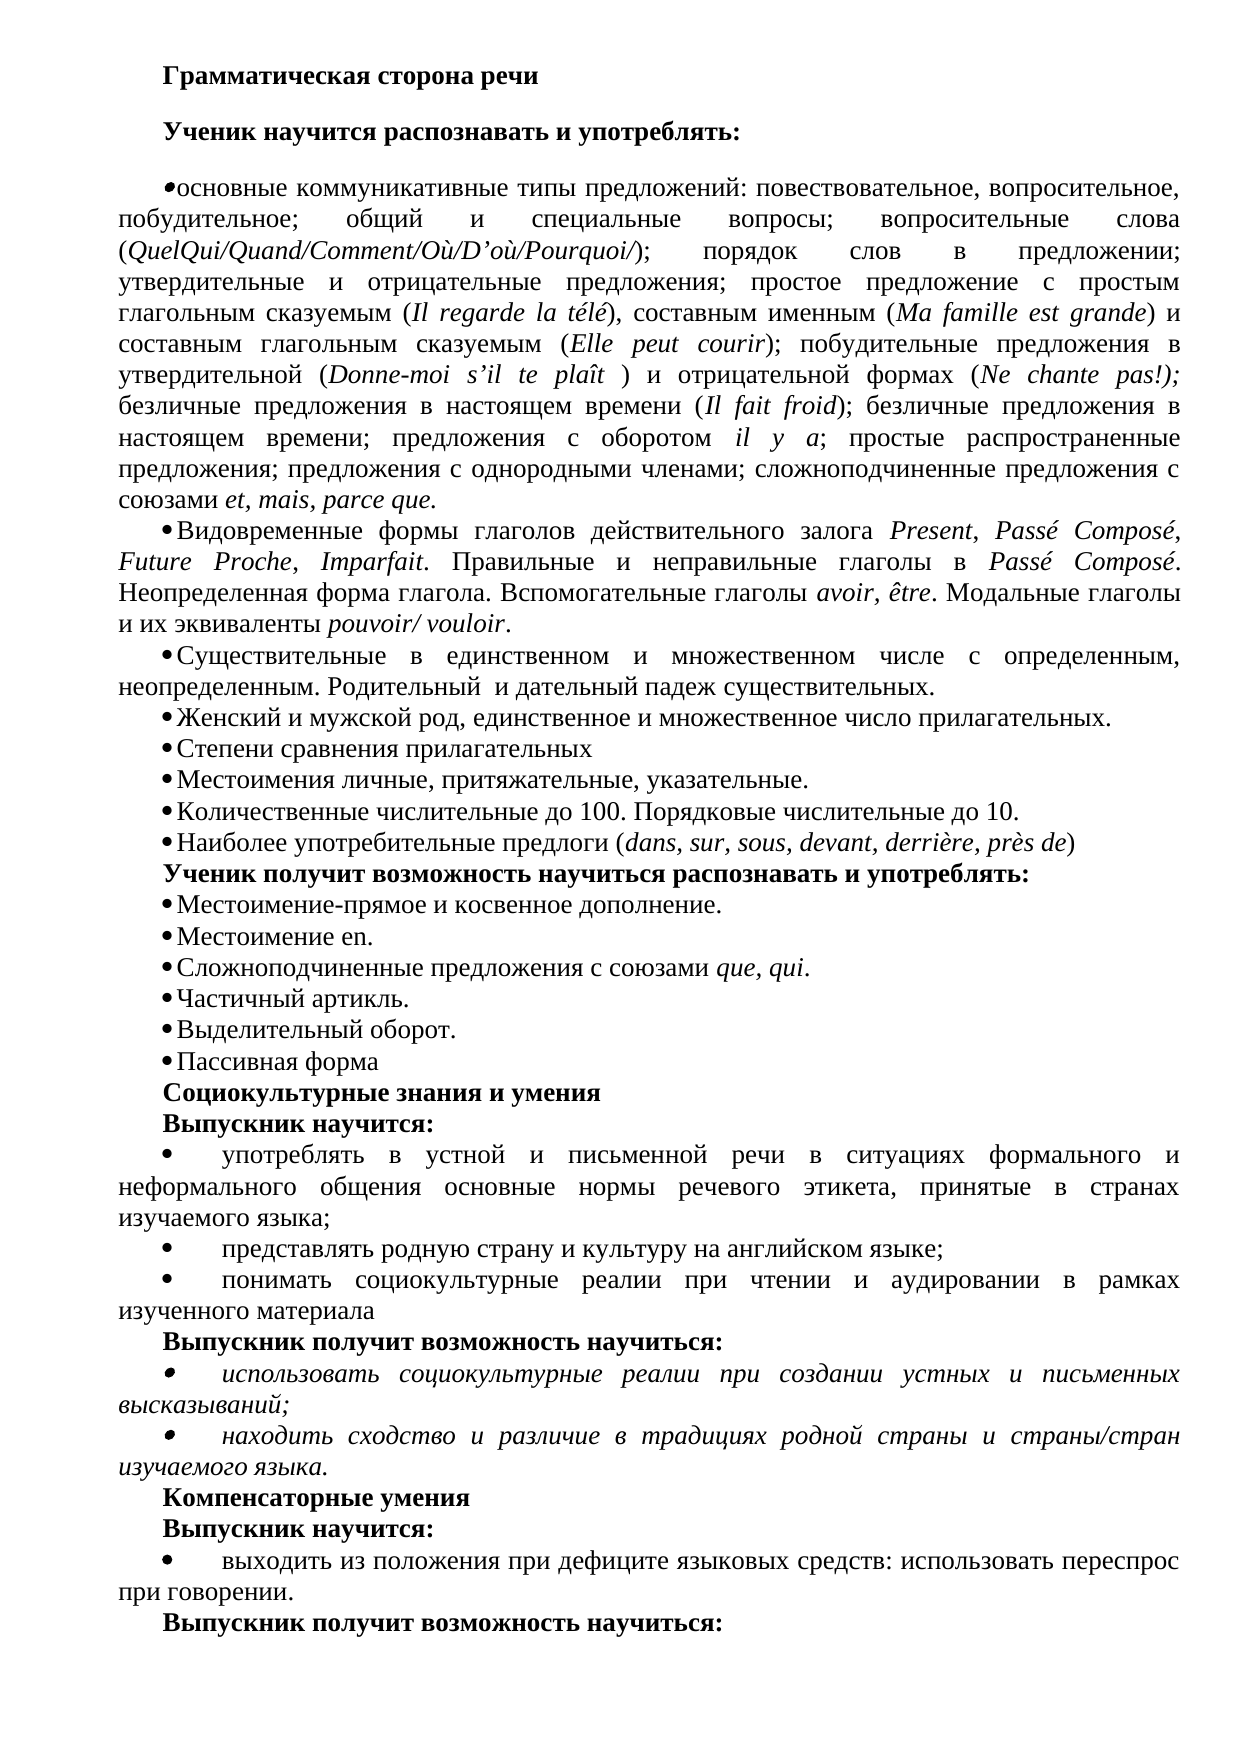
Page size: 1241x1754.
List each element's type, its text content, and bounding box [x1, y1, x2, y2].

text Выпускник научится: [118, 1107, 1181, 1138]
text Выпускник научится: [118, 1513, 1181, 1544]
list Количественные числительные до 100. Порядковые числительные до 10. [118, 795, 1181, 826]
list Местоимение-прямое и косвенное дополнение. [118, 888, 1181, 920]
list основные коммуникативные типы предложений: повествовательное, вопросительное, побудительное; общий и специальные вопросы; вопросительные слова (QuelQui/Quand/Comment/Où/D’où/Pourquoi/); порядок слов в предложении; утвердительные и отрицательные предложения; простое предложение с простым глагольным сказуемым (Il regarde la télé), составным именным (Ma famille est grande) и составным глагольным сказуемым (Elle peut courir); побудительные предложения в утвердительной (Donne-moi s’il te plaît ) и отрицательной формах (Ne chante pas!); безличные предложения в настоящем времени (Il fait froid); безличные предложения в настоящем времени; предложения с оборотом il y a; простые распространенные предложения; предложения с однородными членами; сложноподчиненные предложения с союзами et, mais, parce que. [118, 171, 1181, 514]
text Компенсаторные умения [118, 1481, 1181, 1513]
text Ученик научится распознавать и употреблять: [118, 115, 1181, 146]
list находить сходство и различие в традициях родной страны и страны/стран изучаемого языка. [118, 1419, 1181, 1481]
list понимать социокультурные реалии при чтении и аудировании в рамках изученного материала [118, 1263, 1181, 1326]
text Выпускник получит возможность научиться: [118, 1606, 1181, 1637]
list Сложноподчиненные предложения с союзами que, qui. [118, 951, 1181, 982]
list Степени сравнения прилагательных [118, 732, 1181, 764]
list Наиболее употребительные предлоги (dans, sur, sous, devant, derrière, près de) [118, 826, 1181, 857]
list выходить из положения при дефиците языковых средств: использовать переспрос при говорении. [118, 1544, 1181, 1606]
list Частичный артикль. [118, 982, 1181, 1013]
text Социокультурные знания и умения [118, 1076, 1181, 1107]
list употреблять в устной и письменной речи в ситуациях формального и неформального общения основные нормы речевого этикета, принятые в странах изучаемого языка; [118, 1138, 1181, 1232]
list Видовременные формы глаголов действительного залога Present, Passé Composé, Future Proche, Imparfait. Правильные и неправильные глаголы в Passé Composé. Неопределенная форма глагола. Вспомогательные глаголы avoir, être. Модальные глаголы и их эквиваленты pouvoir/ vouloir. [118, 514, 1181, 639]
list Местоимения личные, притяжательные, указательные. [118, 764, 1181, 795]
list Женский и мужской род, единственное и множественное число прилагательных. [118, 701, 1181, 732]
list Местоимение en. [118, 920, 1181, 951]
text Грамматическая сторона речи [118, 59, 1181, 90]
text Выпускник получит возможность научиться: [118, 1326, 1181, 1357]
list Выделительный оборот. [118, 1013, 1181, 1045]
text Ученик получит возможность научиться распознавать и употреблять: [118, 857, 1181, 888]
list Cуществительные в единственном и множественном числе с определенным, неопределенным. Родительный и дательный падеж существительных. [118, 639, 1181, 701]
list Пассивная форма [118, 1045, 1181, 1076]
list использовать социокультурные реалии при создании устных и письменных высказываний; [118, 1357, 1181, 1419]
list представлять родную страну и культуру на английском языке; [118, 1232, 1181, 1263]
